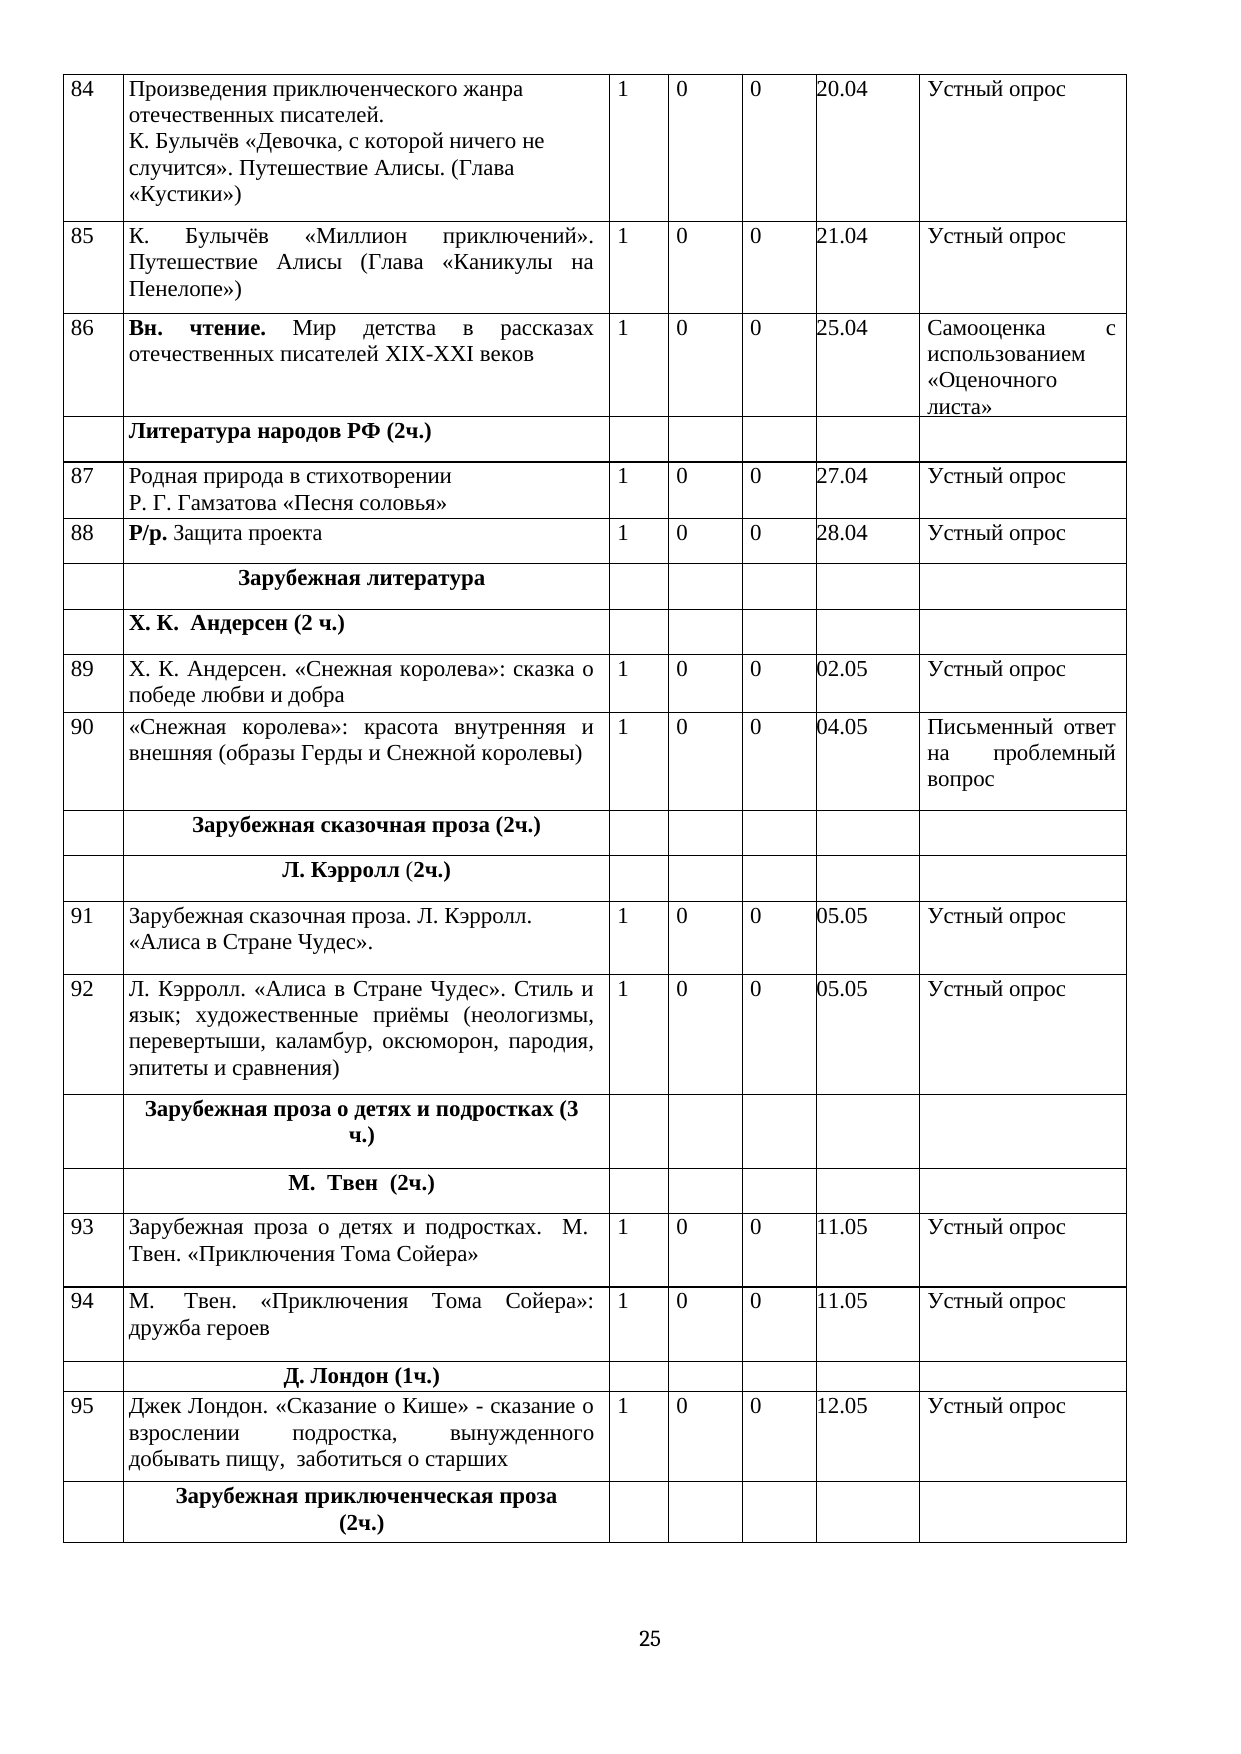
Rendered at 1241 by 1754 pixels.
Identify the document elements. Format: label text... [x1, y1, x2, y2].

table_cell 0 [669, 519, 742, 563]
table_cell 28.04 [817, 519, 919, 563]
table_cell 21.04 [817, 222, 919, 313]
table_cell [817, 856, 919, 901]
table_cell 0 [669, 1288, 742, 1361]
table_cell Зарубежная сказочная проза. Л. Кэрролл. «Алиса в Стране Чудес». [124, 902, 609, 974]
table_cell Самооценка с использованием «Оценочного листа» [920, 314, 1126, 416]
table_cell [920, 856, 1126, 901]
table_cell [920, 1482, 1126, 1542]
table_cell 86 [64, 314, 123, 416]
table_cell Устный опрос [920, 655, 1126, 712]
table_cell 1 [610, 519, 668, 563]
table_cell Зарубежная проза о детях и подростках (3 ч.) [124, 1095, 609, 1167]
table_cell [64, 811, 123, 855]
table_cell Джек Лондон. «Сказание о Кише» - сказание о взрослении подростка, вынужденного добывать пищу, заботиться о старших [124, 1392, 609, 1481]
table_cell 90 [64, 713, 123, 810]
table_cell 93 [64, 1214, 123, 1286]
table_cell 04.05 [817, 713, 919, 810]
table_cell 1 [610, 655, 668, 712]
table_cell Устный опрос [920, 902, 1126, 974]
table_cell [669, 1362, 742, 1391]
table_cell [743, 610, 816, 653]
table_cell [817, 1362, 919, 1391]
table_cell 1 [610, 1392, 668, 1481]
table_cell Вн. чтение. Мир детства в рассказах отечественных писателей XIX-XXI веков [124, 314, 609, 416]
table_cell 0 [743, 902, 816, 974]
table_cell [743, 564, 816, 608]
table_cell 87 [64, 463, 123, 518]
table_cell [817, 1169, 919, 1212]
table_cell [817, 564, 919, 608]
table_cell Х. К. Андерсен (2 ч.) [124, 610, 609, 653]
table_cell 92 [64, 975, 123, 1094]
table_cell 20.04 [817, 75, 919, 221]
table_cell 0 [669, 1392, 742, 1481]
table_cell [610, 610, 668, 653]
table_cell [610, 1482, 668, 1542]
table_cell [743, 1169, 816, 1212]
table_cell 84 [64, 75, 123, 221]
table_cell 0 [743, 519, 816, 563]
table_cell Зарубежная сказочная проза (2ч.) [124, 811, 609, 855]
table_cell 0 [669, 314, 742, 416]
table_cell 27.04 [817, 463, 919, 518]
table_cell 95 [64, 1392, 123, 1481]
table_cell 1 [610, 463, 668, 518]
table_cell [64, 1169, 123, 1212]
table_cell Зарубежная литература [124, 564, 609, 608]
table_cell [669, 856, 742, 901]
table_cell 1 [610, 314, 668, 416]
table_cell Устный опрос [920, 75, 1126, 221]
table_cell Устный опрос [920, 463, 1126, 518]
table_cell 89 [64, 655, 123, 712]
table_cell 0 [669, 1214, 742, 1286]
table_cell Л. Кэрролл (2ч.) [124, 856, 609, 901]
table_cell 0 [669, 713, 742, 810]
table_cell 0 [743, 314, 816, 416]
table_cell [743, 811, 816, 855]
table_cell [817, 417, 919, 461]
table_cell [743, 1482, 816, 1542]
table_cell Р/р. Защита проекта [124, 519, 609, 563]
table_cell [669, 564, 742, 608]
table_cell [743, 856, 816, 901]
table_cell [610, 1095, 668, 1167]
table_cell [64, 417, 123, 461]
table_cell 1 [610, 1214, 668, 1286]
table_cell 91 [64, 902, 123, 974]
table_cell [669, 1169, 742, 1212]
table_cell К. Булычёв «Миллион приключений». Путешествие Алисы (Глава «Каникулы на Пенелопе») [124, 222, 609, 313]
table_cell М. Твен. «Приключения Тома Сойера»: дружба героев [124, 1288, 609, 1361]
table_cell Устный опрос [920, 1288, 1126, 1361]
table_cell [610, 1362, 668, 1391]
table_cell [610, 856, 668, 901]
table_cell [817, 1095, 919, 1167]
table_cell 11.05 [817, 1214, 919, 1286]
table_cell 1 [610, 975, 668, 1094]
table_cell Зарубежная приключенческая проза (2ч.) [124, 1482, 609, 1542]
table_cell 1 [610, 902, 668, 974]
table_cell 0 [743, 655, 816, 712]
table_cell Устный опрос [920, 1214, 1126, 1286]
table_cell 0 [669, 463, 742, 518]
table_cell 0 [743, 713, 816, 810]
table_cell [64, 1482, 123, 1542]
table_cell 1 [610, 713, 668, 810]
table_cell [64, 856, 123, 901]
table_cell Устный опрос [920, 519, 1126, 563]
table_cell 1 [610, 1288, 668, 1361]
table_cell Произведения приключенческого жанра отечественных писателей. К. Булычёв «Девочка, с которой ничего не случится». Путешествие Алисы. (Глава «Кустики») [124, 75, 609, 221]
table_cell Письменный ответ на проблемный вопрос [920, 713, 1126, 810]
table_cell [669, 811, 742, 855]
table_cell 88 [64, 519, 123, 563]
table_cell [920, 610, 1126, 653]
table_cell 0 [669, 75, 742, 221]
table_cell [64, 610, 123, 653]
table_cell [920, 811, 1126, 855]
table_cell 0 [743, 1392, 816, 1481]
table_cell [610, 417, 668, 461]
table_cell 0 [743, 75, 816, 221]
table_cell [669, 1095, 742, 1167]
table_cell 0 [743, 1214, 816, 1286]
table_cell Литература народов РФ (2ч.) [124, 417, 609, 461]
table_cell [920, 564, 1126, 608]
table_cell Устный опрос [920, 1392, 1126, 1481]
table_cell Устный опрос [920, 222, 1126, 313]
table_cell 1 [610, 222, 668, 313]
table_cell [64, 1362, 123, 1391]
table_cell [817, 1482, 919, 1542]
table_cell [610, 1169, 668, 1212]
table_cell [669, 417, 742, 461]
table_cell 0 [669, 222, 742, 313]
table_cell 0 [669, 902, 742, 974]
table_cell М. Твен (2ч.) [124, 1169, 609, 1212]
table_cell «Снежная королева»: красота внутренняя и внешняя (образы Герды и Снежной королевы) [124, 713, 609, 810]
table_cell 25.04 [817, 314, 919, 416]
table_cell 05.05 [817, 902, 919, 974]
table_cell 0 [743, 463, 816, 518]
table_cell [743, 417, 816, 461]
table_cell [920, 1362, 1126, 1391]
table_cell Х. К. Андерсен. «Снежная королева»: сказка о победе любви и добра [124, 655, 609, 712]
table_cell 0 [743, 1288, 816, 1361]
table_cell Родная природа в стихотворении Р. Г. Гамзатова «Песня соловья» [124, 463, 609, 518]
table_cell [920, 417, 1126, 461]
table_cell Устный опрос [920, 975, 1126, 1094]
table_cell Зарубежная проза о детях и подростках. М. Твен. «Приключения Тома Сойера» [124, 1214, 609, 1286]
table_cell 02.05 [817, 655, 919, 712]
table_cell 0 [743, 975, 816, 1094]
table_cell [920, 1095, 1126, 1167]
table_cell Д. Лондон (1ч.) [124, 1362, 609, 1391]
table_cell 0 [743, 222, 816, 313]
table_cell [610, 811, 668, 855]
table_cell [610, 564, 668, 608]
table_cell 12.05 [817, 1392, 919, 1481]
table_cell [669, 1482, 742, 1542]
table_cell 94 [64, 1288, 123, 1361]
table_cell 0 [669, 975, 742, 1094]
table_cell [64, 564, 123, 608]
table_cell 0 [669, 655, 742, 712]
table_cell 85 [64, 222, 123, 313]
table_cell [920, 1169, 1126, 1212]
table_cell 1 [610, 75, 668, 221]
table_cell [669, 610, 742, 653]
table_cell [64, 1095, 123, 1167]
table_cell [743, 1362, 816, 1391]
table_cell Л. Кэрролл. «Алиса в Стране Чудес». Стиль и язык; художественные приёмы (неологизмы, перевертыши, каламбур, оксюморон, пародия, эпитеты и сравнения) [124, 975, 609, 1094]
table_cell 11.05 [817, 1288, 919, 1361]
table_cell [817, 610, 919, 653]
table_cell 05.05 [817, 975, 919, 1094]
table_cell [817, 811, 919, 855]
table_cell [743, 1095, 816, 1167]
